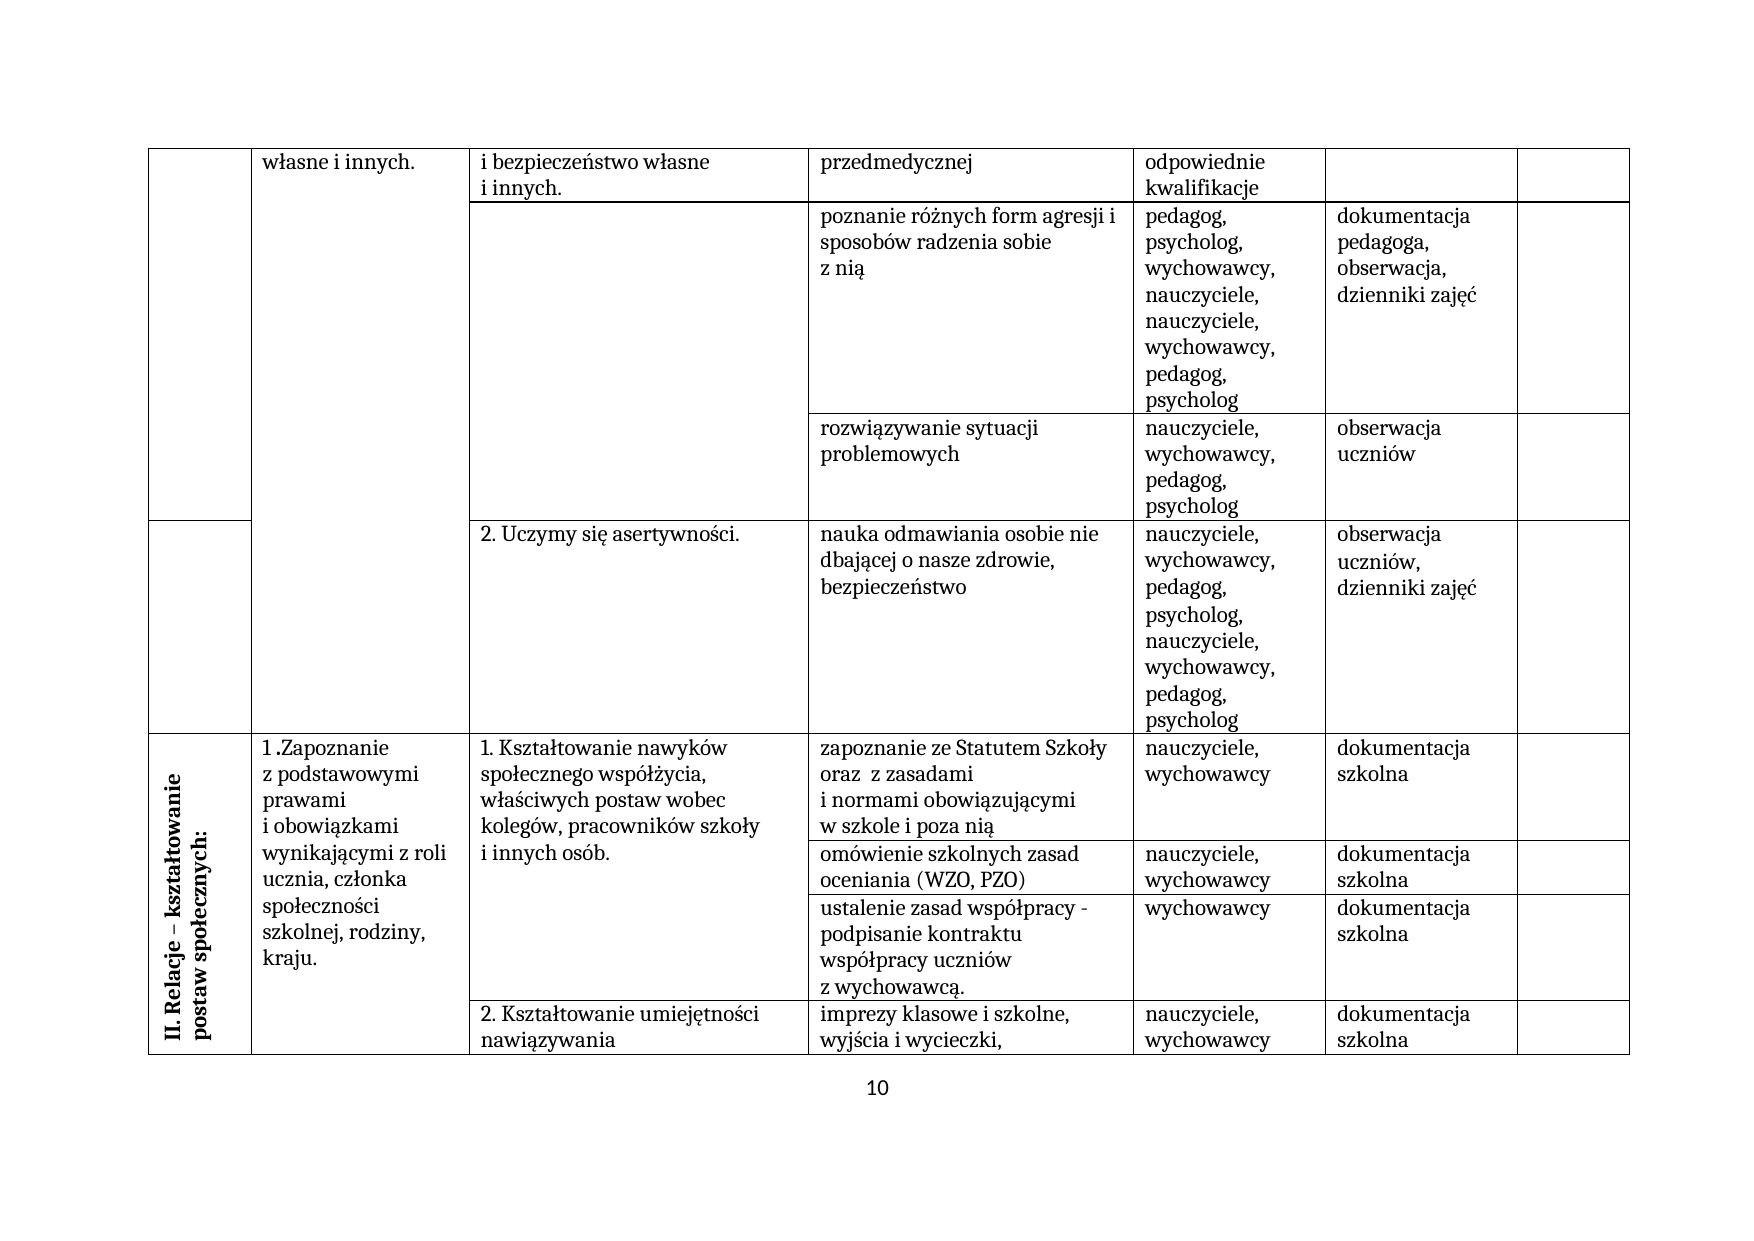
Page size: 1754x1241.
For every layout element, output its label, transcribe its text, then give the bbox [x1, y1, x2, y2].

table_cell dokumentacja szkolna [1326, 734, 1517, 840]
table_cell wychowawcy [1134, 895, 1325, 1000]
table_cell II. Relacje – kształtowanie postaw społecznych: [149, 734, 251, 1054]
table_cell [1518, 734, 1629, 840]
table_cell obserwacja uczniów [1326, 414, 1517, 520]
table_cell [809, 149, 1133, 201]
table_cell [149, 521, 251, 733]
table_cell 2. Uczymy się asertywności. [470, 521, 808, 733]
table_cell nauka odmawiania osobie nie dbającej o nasze zdrowie, bezpieczeństwo [809, 521, 1133, 733]
table_cell [1518, 414, 1629, 520]
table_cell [252, 149, 469, 733]
table_cell nauczyciele, wychowawcy, pedagog, psycholog [1134, 414, 1325, 520]
table_cell rozwiązywanie sytuacji problemowych [809, 414, 1133, 520]
table_cell ustalenie zasad współpracy -podpisanie kontraktu współpracy uczniów z wychowawcą. [809, 895, 1133, 1000]
table_cell [1518, 521, 1629, 733]
table_cell [1518, 203, 1629, 413]
table_cell nauczyciele, wychowawcy [1134, 841, 1325, 893]
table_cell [1326, 149, 1517, 201]
table_cell [470, 203, 808, 520]
table_cell pedagog, psycholog, wychowawcy, nauczyciele, nauczyciele, wychowawcy, pedagog, psycholog [1134, 203, 1325, 413]
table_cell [1326, 1001, 1517, 1054]
table_cell omówienie szkolnych zasad oceniania (WZO, PZO) [809, 841, 1133, 893]
table_cell [1518, 149, 1629, 201]
table_cell 1 .Zapoznanie z podstawowymi prawami i obowiązkami wynikającymi z roli ucznia, członka społeczności szkolnej, rodziny, kraju. [252, 734, 469, 1054]
table_cell [1518, 895, 1629, 1000]
table_cell nauczyciele, wychowawcy, pedagog, psycholog, nauczyciele, wychowawcy, pedagog, psycholog [1134, 521, 1325, 733]
table_cell nauczyciele, wychowawcy [1134, 734, 1325, 840]
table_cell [809, 1001, 1133, 1054]
table_cell obserwacja uczniów, dzienniki zajęć [1326, 521, 1517, 733]
table_cell poznanie różnych form agresji i sposobów radzenia sobie z nią [809, 203, 1133, 413]
table_cell zapoznanie ze Statutem Szkoły oraz z zasadami i normami obowiązującymi w szkole i poza nią [809, 734, 1133, 840]
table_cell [1134, 149, 1325, 201]
table_cell 1. Kształtowanie nawyków społecznego współżycia, właściwych postaw wobec kolegów, pracowników szkoły i innych osób. [470, 734, 808, 1000]
table_cell dokumentacja szkolna [1326, 895, 1517, 1000]
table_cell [470, 1001, 808, 1054]
table_cell dokumentacja pedagoga, obserwacja, dzienniki zajęć [1326, 203, 1517, 413]
table_cell [1518, 1001, 1629, 1054]
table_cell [470, 149, 808, 201]
table_cell [1518, 841, 1629, 893]
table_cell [1134, 1001, 1325, 1054]
table_cell dokumentacja szkolna [1326, 841, 1517, 893]
